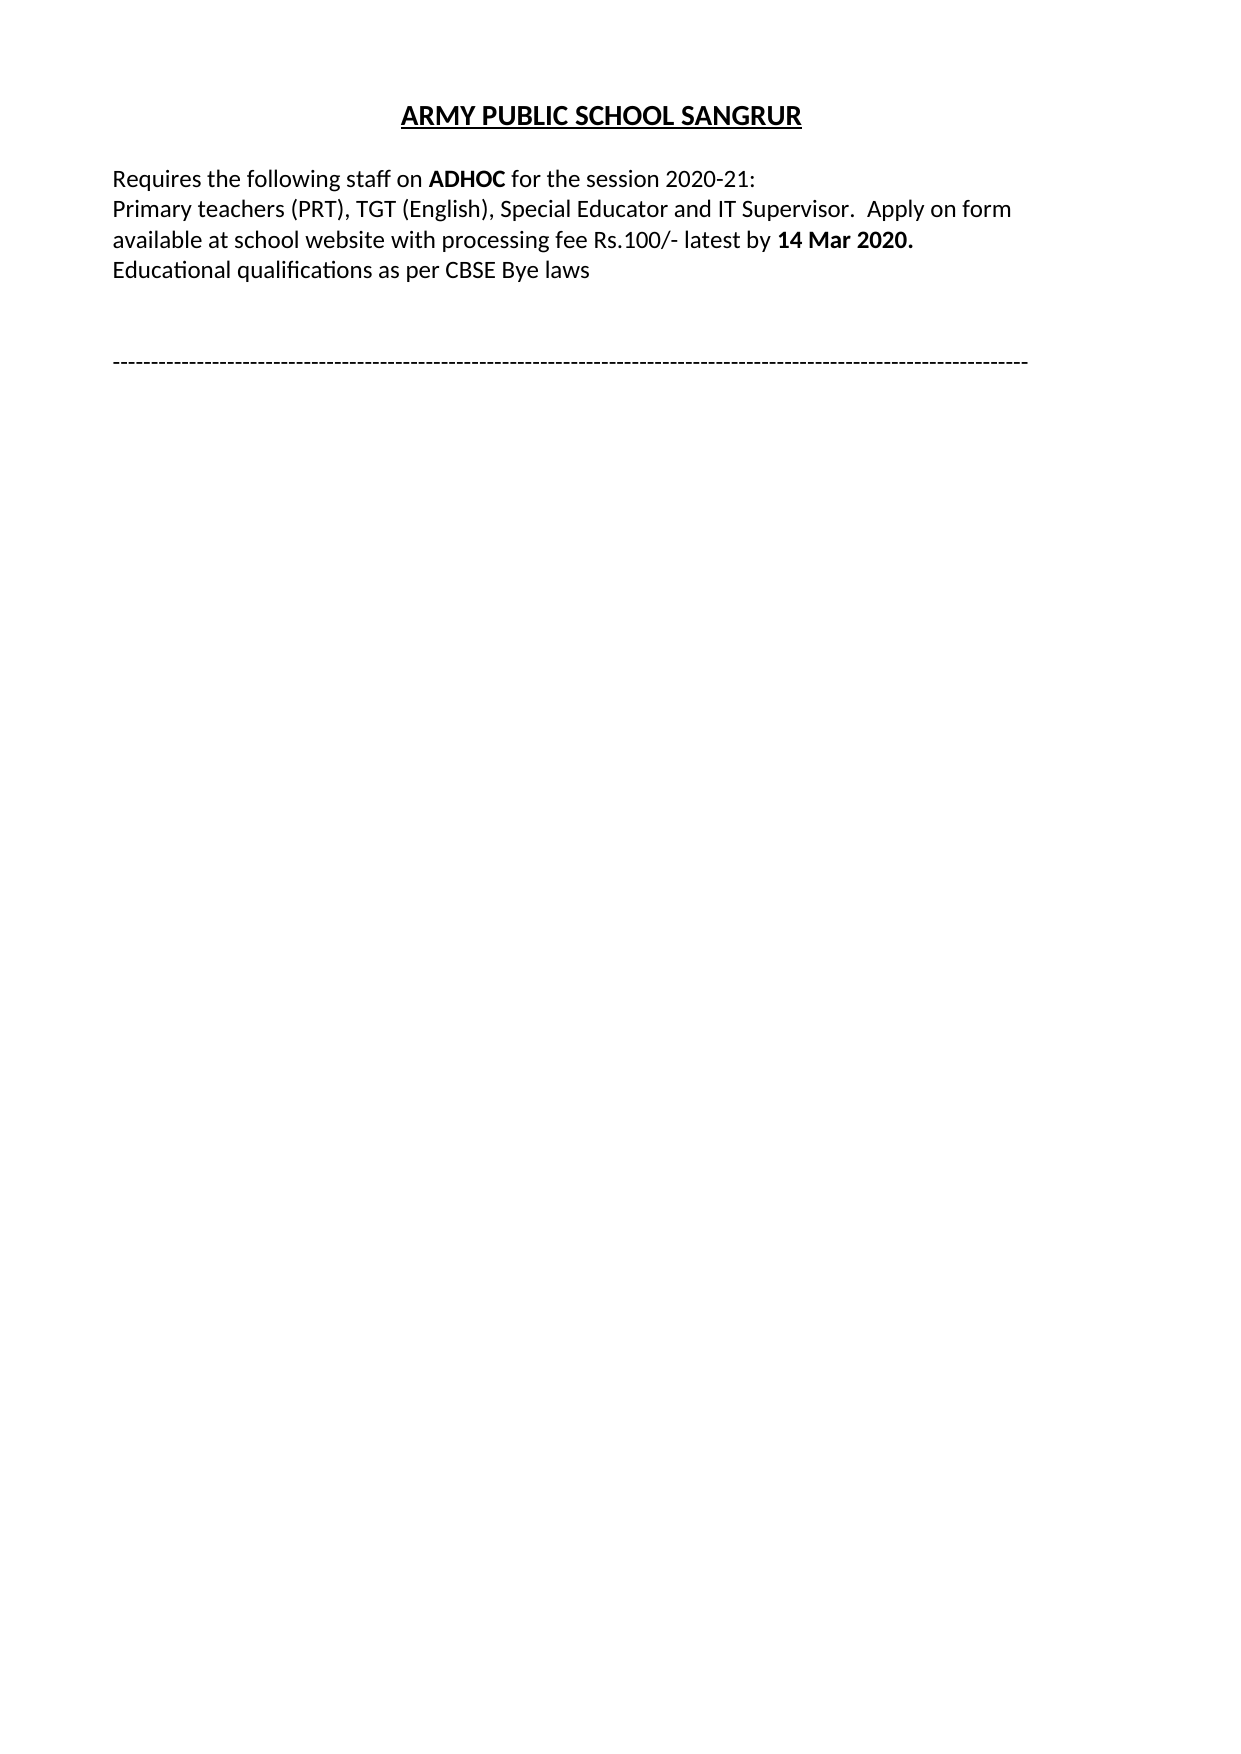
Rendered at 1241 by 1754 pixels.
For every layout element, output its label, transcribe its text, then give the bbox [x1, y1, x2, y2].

text ARMY PUBLIC SCHOOL SANGRUR [112, 97, 1090, 132]
text ------------------------------------------------------------------------------------------------------------------------ [112, 346, 1090, 376]
text Primary teachers (PRT), TGT (English), Special Educator and IT Supervisor. Apply on form available at school website with processing fee Rs.100/- latest by 14 Mar 2020. [112, 193, 1090, 254]
text Requires the following staff on ADHOC for the session 2020-21: [112, 163, 1090, 193]
text Educational qualifications as per CBSE Bye laws [112, 254, 1090, 285]
